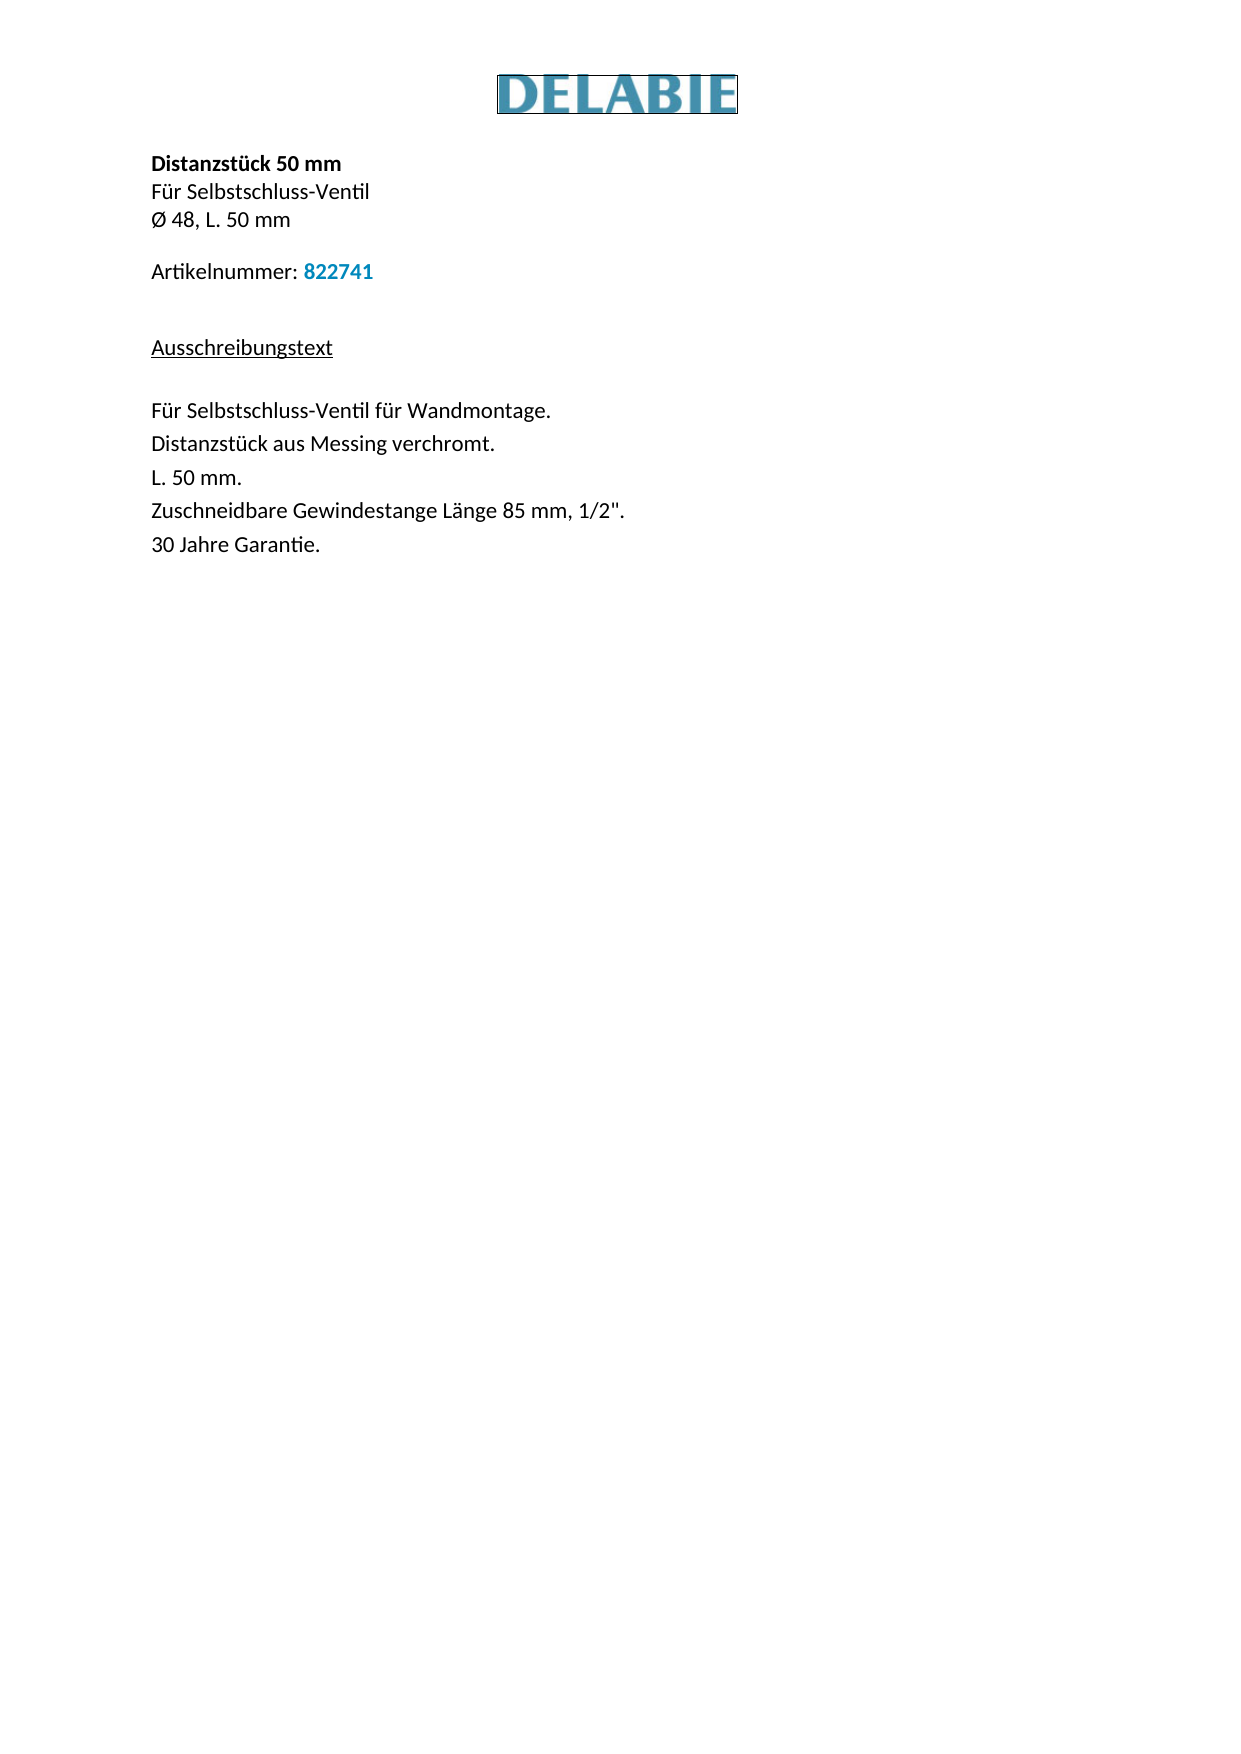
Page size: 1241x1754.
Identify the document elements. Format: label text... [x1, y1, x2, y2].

text L. 50 mm. [151, 463, 1084, 491]
text Für Selbstschluss-Ventil für Wandmontage. [151, 396, 1084, 424]
text Zuschneidbare Gewindestange Länge 85 mm, 1/2". [151, 497, 1084, 525]
text 30 Jahre Garantie. [151, 530, 1084, 558]
picture [498, 76, 737, 113]
text Für Selbstschluss-Ventil [151, 177, 1084, 205]
text Distanzstück 50 mm [151, 149, 1084, 177]
text Distanzstück aus Messing verchromt. [151, 429, 1084, 458]
text Artikelnummer: 822741 [151, 257, 1084, 285]
text Ø 48, L. 50 mm [151, 205, 1084, 233]
text Ausschreibungstext [151, 333, 1084, 361]
